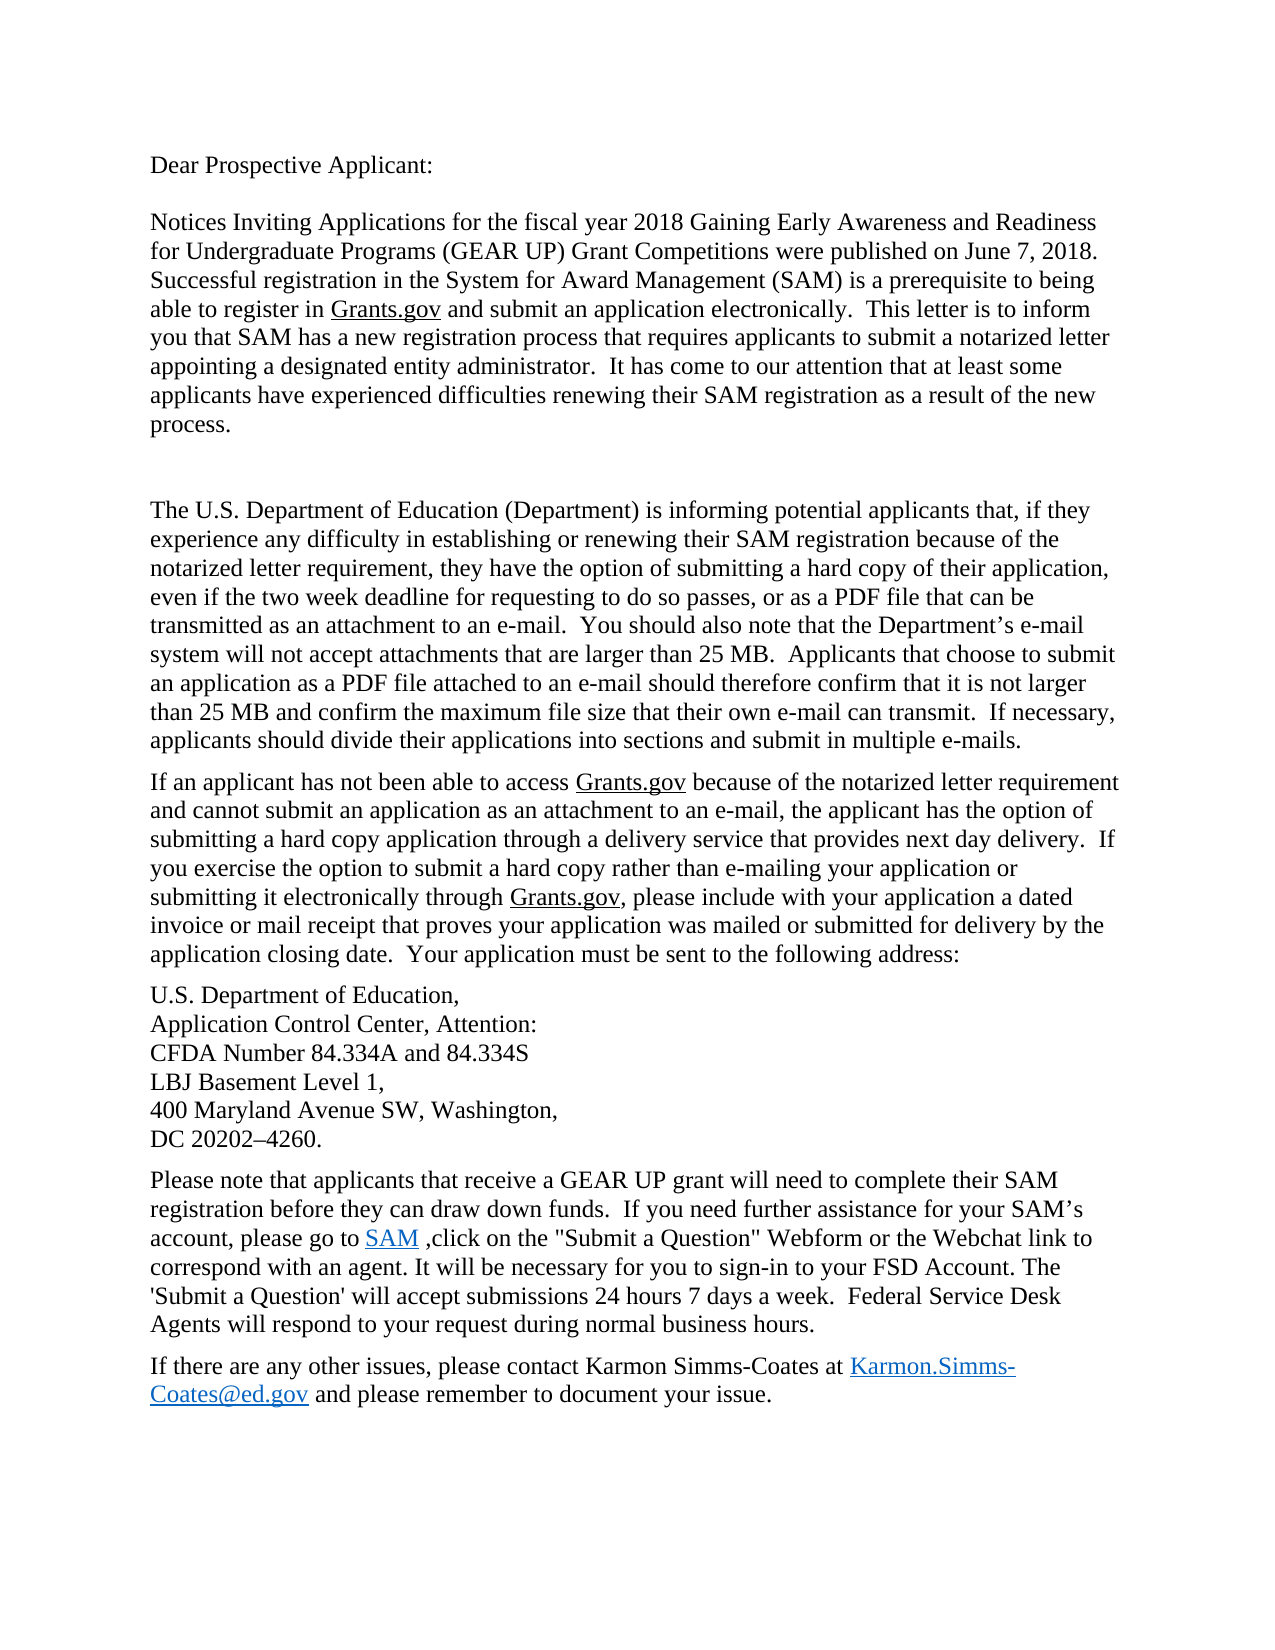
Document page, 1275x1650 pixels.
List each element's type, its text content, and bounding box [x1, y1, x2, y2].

text Notices Inviting Applications for the fiscal year 2018 Gaining Early Awareness and Readiness for Undergraduate Programs (GEAR UP) Grant Competitions were published on June 7, 2018. Successful registration in the System for Award Management (SAM) is a prerequisite to being able to register in Grants.gov and submit an application electronically. This letter is to inform you that SAM has a new registration process that requires applicants to submit a notarized letter appointing a designated entity administrator. It has come to our attention that at least some applicants have experienced difficulties renewing their SAM registration as a result of the new process. [150, 207, 1125, 437]
text U.S. Department of Education, [150, 980, 1125, 1009]
text If an applicant has not been able to access Grants.gov because of the notarized letter requirement and cannot submit an application as an attachment to an e-mail, the applicant has the option of submitting a hard copy application through a delivery service that provides next day delivery. If you exercise the option to submit a hard copy rather than e-mailing your application or submitting it electronically through Grants.gov, please include with your application a dated invoice or mail receipt that proves your application was mailed or submitted for delivery by the application closing date. Your application must be sent to the following address: [150, 767, 1125, 968]
text LBJ Basement Level 1, [150, 1067, 1125, 1095]
text DC 20202–4260. [150, 1124, 1125, 1153]
text Dear Prospective Applicant: [150, 150, 1125, 179]
text The U.S. Department of Education (Department) is informing potential applicants that, if they experience any difficulty in establishing or renewing their SAM registration because of the notarized letter requirement, they have the option of submitting a hard copy of their application, even if the two week deadline for requesting to do so passes, or as a PDF file that can be transmitted as an attachment to an e-mail. You should also note that the Department’s e-mail system will not accept attachments that are larger than 25 MB. Applicants that choose to submit an application as a PDF file attached to an e-mail should therefore confirm that it is not larger than 25 MB and confirm the maximum file size that their own e-mail can transmit. If necessary, applicants should divide their applications into sections and submit in multiple e-mails. [150, 495, 1125, 754]
text Please note that applicants that receive a GEAR UP grant will need to complete their SAM registration before they can draw down funds. If you need further assistance for your SAM’s account, please go to SAM ,click on the "Submit a Question" Webform or the Webchat link to correspond with an agent. It will be necessary for you to sign-in to your FSD Account. The 'Submit a Question' will accept submissions 24 hours 7 days a week. Federal Service Desk Agents will respond to your request during normal business hours. [150, 1165, 1125, 1338]
text Application Control Center, Attention: [150, 1009, 1125, 1038]
text If there are any other issues, please contact Karmon Simms-Coates at Karmon.Simms-Coates@ed.gov and please remember to document your issue. [150, 1351, 1125, 1408]
text 400 Maryland Avenue SW, Washington, [150, 1095, 1125, 1124]
text CFDA Number 84.334A and 84.334S [150, 1038, 1125, 1067]
